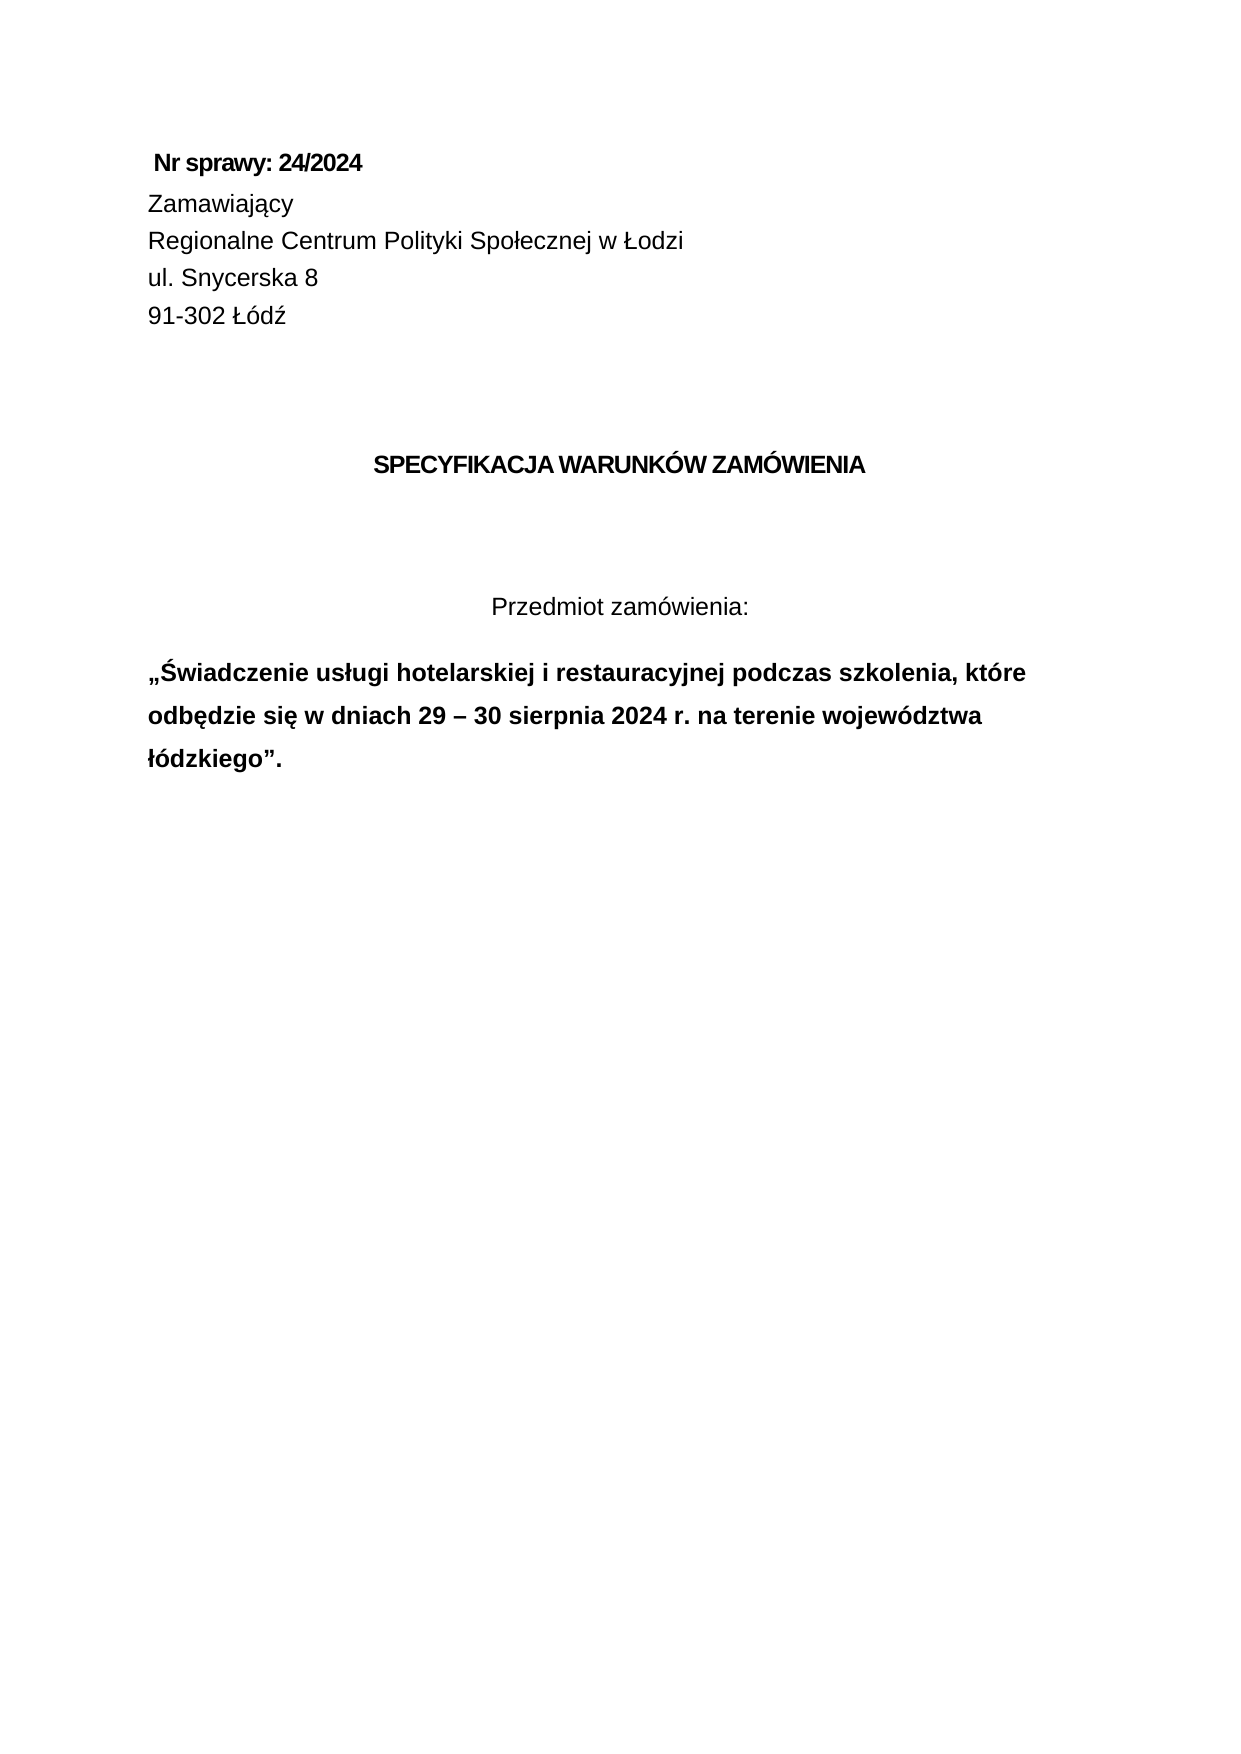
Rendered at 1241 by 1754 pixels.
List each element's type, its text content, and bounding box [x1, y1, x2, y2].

text Regionalne Centrum Polityki Społecznej w Łodzi [148, 226, 1093, 255]
text Zamawiający [148, 189, 1093, 218]
text 91-302 Łódź [148, 301, 1093, 329]
title SPECYFIKACJA WARUNKÓW ZAMÓWIENIA [148, 451, 1093, 479]
text „Świadczenie usługi hotelarskiej i restauracyjnej podczas szkolenia, które odbędzie się w dniach 29 – 30 sierpnia 2024 r. na terenie województwa łódzkiego”. [148, 658, 1093, 773]
title Nr sprawy: 24/2024 [148, 148, 1093, 176]
text ul. Snycerska 8 [148, 263, 1093, 292]
text Przedmiot zamówienia: [148, 592, 1093, 621]
